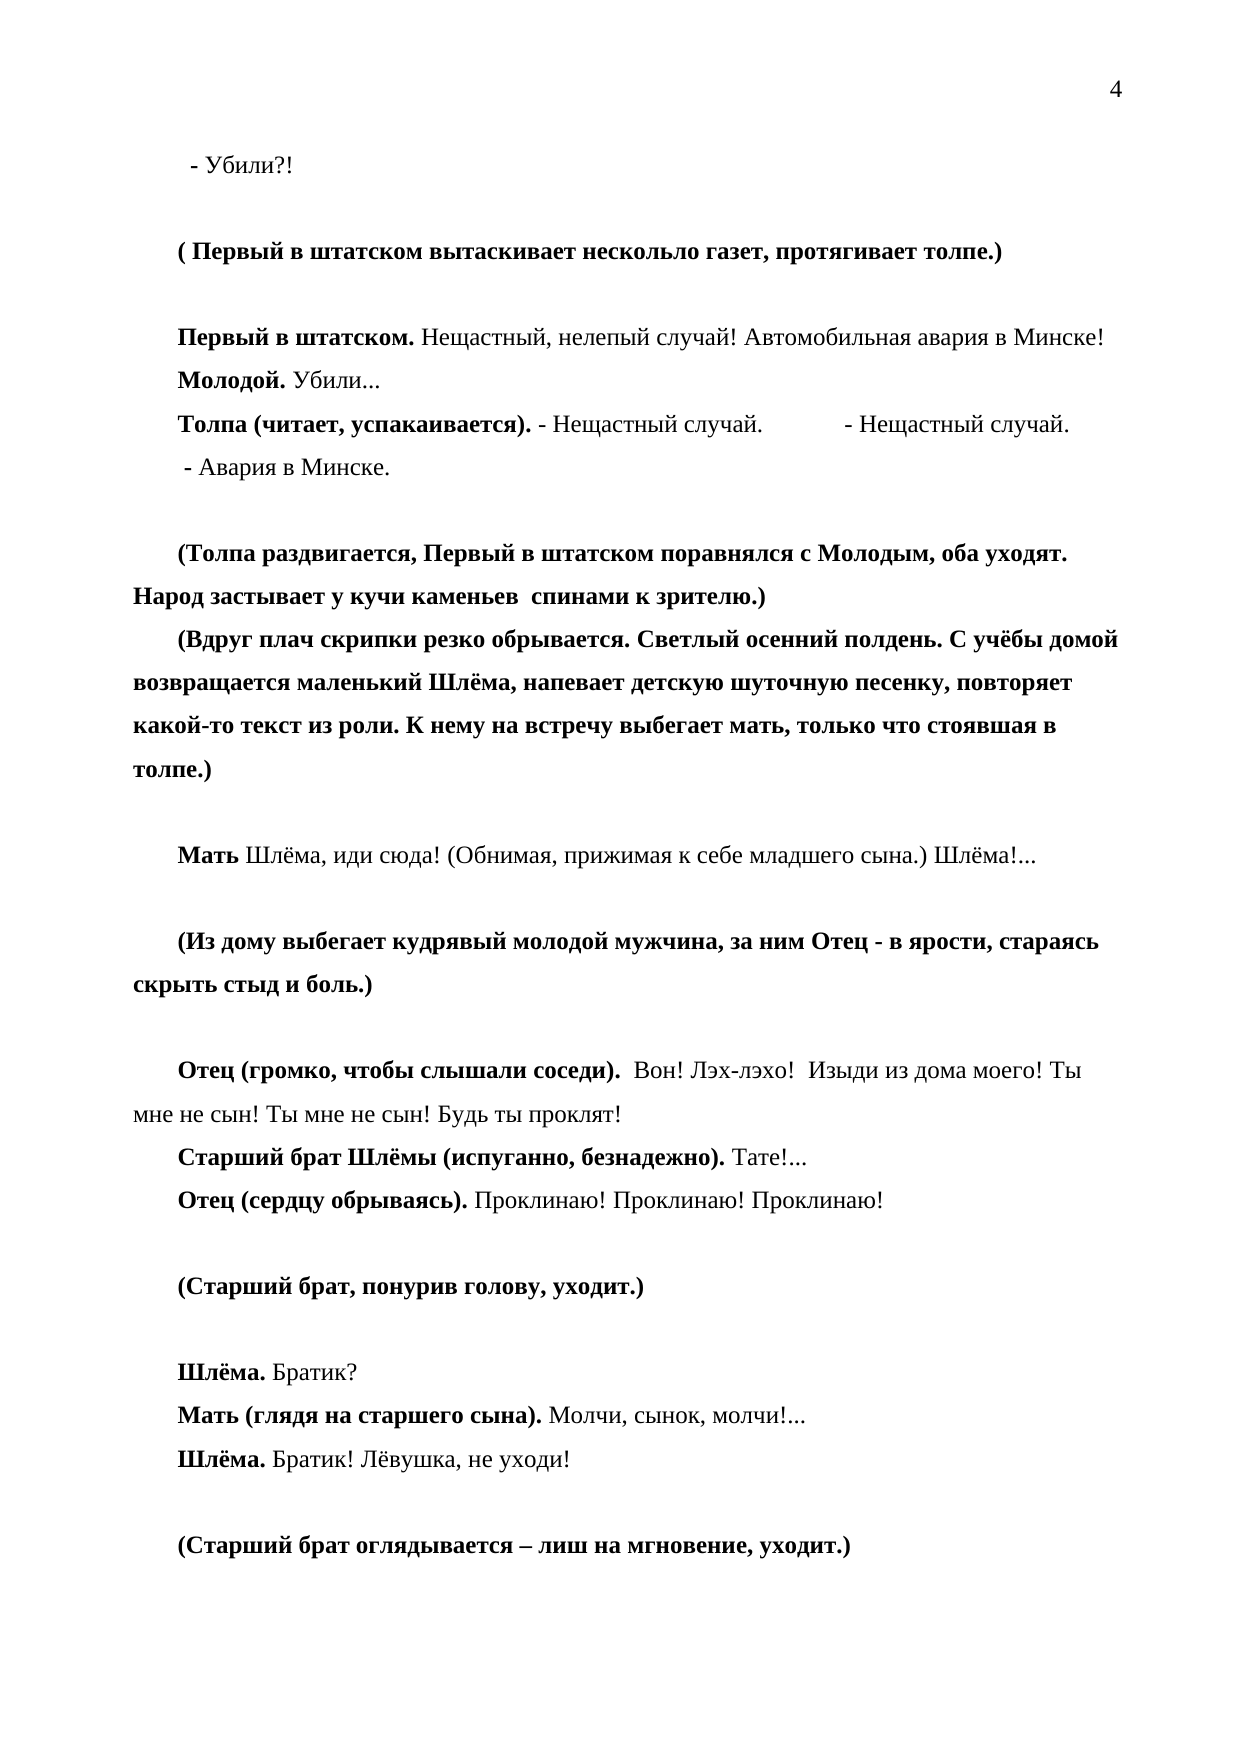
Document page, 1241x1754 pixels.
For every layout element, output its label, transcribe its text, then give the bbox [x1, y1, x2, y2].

text Мать (глядя на старшего сына). Молчи, сынок, молчи!... [133, 1401, 1122, 1429]
text Шлёма. Братик? [133, 1357, 1122, 1386]
text ( Первый в штатском вытаскивает нескольло газет, протягивает толпе.) [133, 236, 1122, 265]
text - Убили?! [133, 150, 1122, 179]
text Шлёма. Братик! Лёвушка, не уходи! [133, 1444, 1122, 1472]
text (Толпа раздвигается, Первый в штатском поравнялся с Молодым, оба уходят. Народ застывает у кучи каменьев спинами к зрителю.) [133, 538, 1122, 610]
text Старший брат Шлёмы (испуганно, безнадежно). Татe!... [133, 1142, 1122, 1171]
text (Из дому выбегает кудрявый молодой мужчина, за ним Отец - в ярости, стараясь скрыть стыд и боль.) [133, 926, 1122, 998]
text Толпа (читает, успакаивается). - Нещастный случай. - Нещастный случай. [133, 409, 1122, 437]
text (Вдруг плач скрипки резко обрывается. Светлый осенний полдень. С учёбы домой возвращается маленький Шлёма, напевает детскую шуточную песенку, повторяет какой-то текст из роли. К нему на встречу выбегает мать, только что стоявшая в толпе.) [133, 624, 1122, 782]
text Отец (громко, чтобы слышали соседи). Вон! Лэх-лэхо! Изыди из дома моего! Ты мне не сын! Ты мне не сын! Будь ты проклят! [133, 1056, 1122, 1127]
text Первый в штатском. Нещастный, нелепый случай! Автомобильная авария в Минске! [133, 322, 1122, 351]
text Молодой. Убили... [133, 366, 1122, 394]
text Мать Шлёма, иди сюда! (Обнимая, прижимая к себе младшего сына.) Шлёма!... [133, 840, 1122, 869]
text (Старший брат оглядывается – лиш на мгновение, уходит.) [133, 1530, 1122, 1559]
text (Старший брат, понурив голову, уходит.) [133, 1271, 1122, 1300]
text - Авария в Минске. [133, 452, 1122, 481]
text Отец (сердцу обрываясь). Проклинаю! Проклинаю! Проклинаю! [133, 1185, 1122, 1214]
